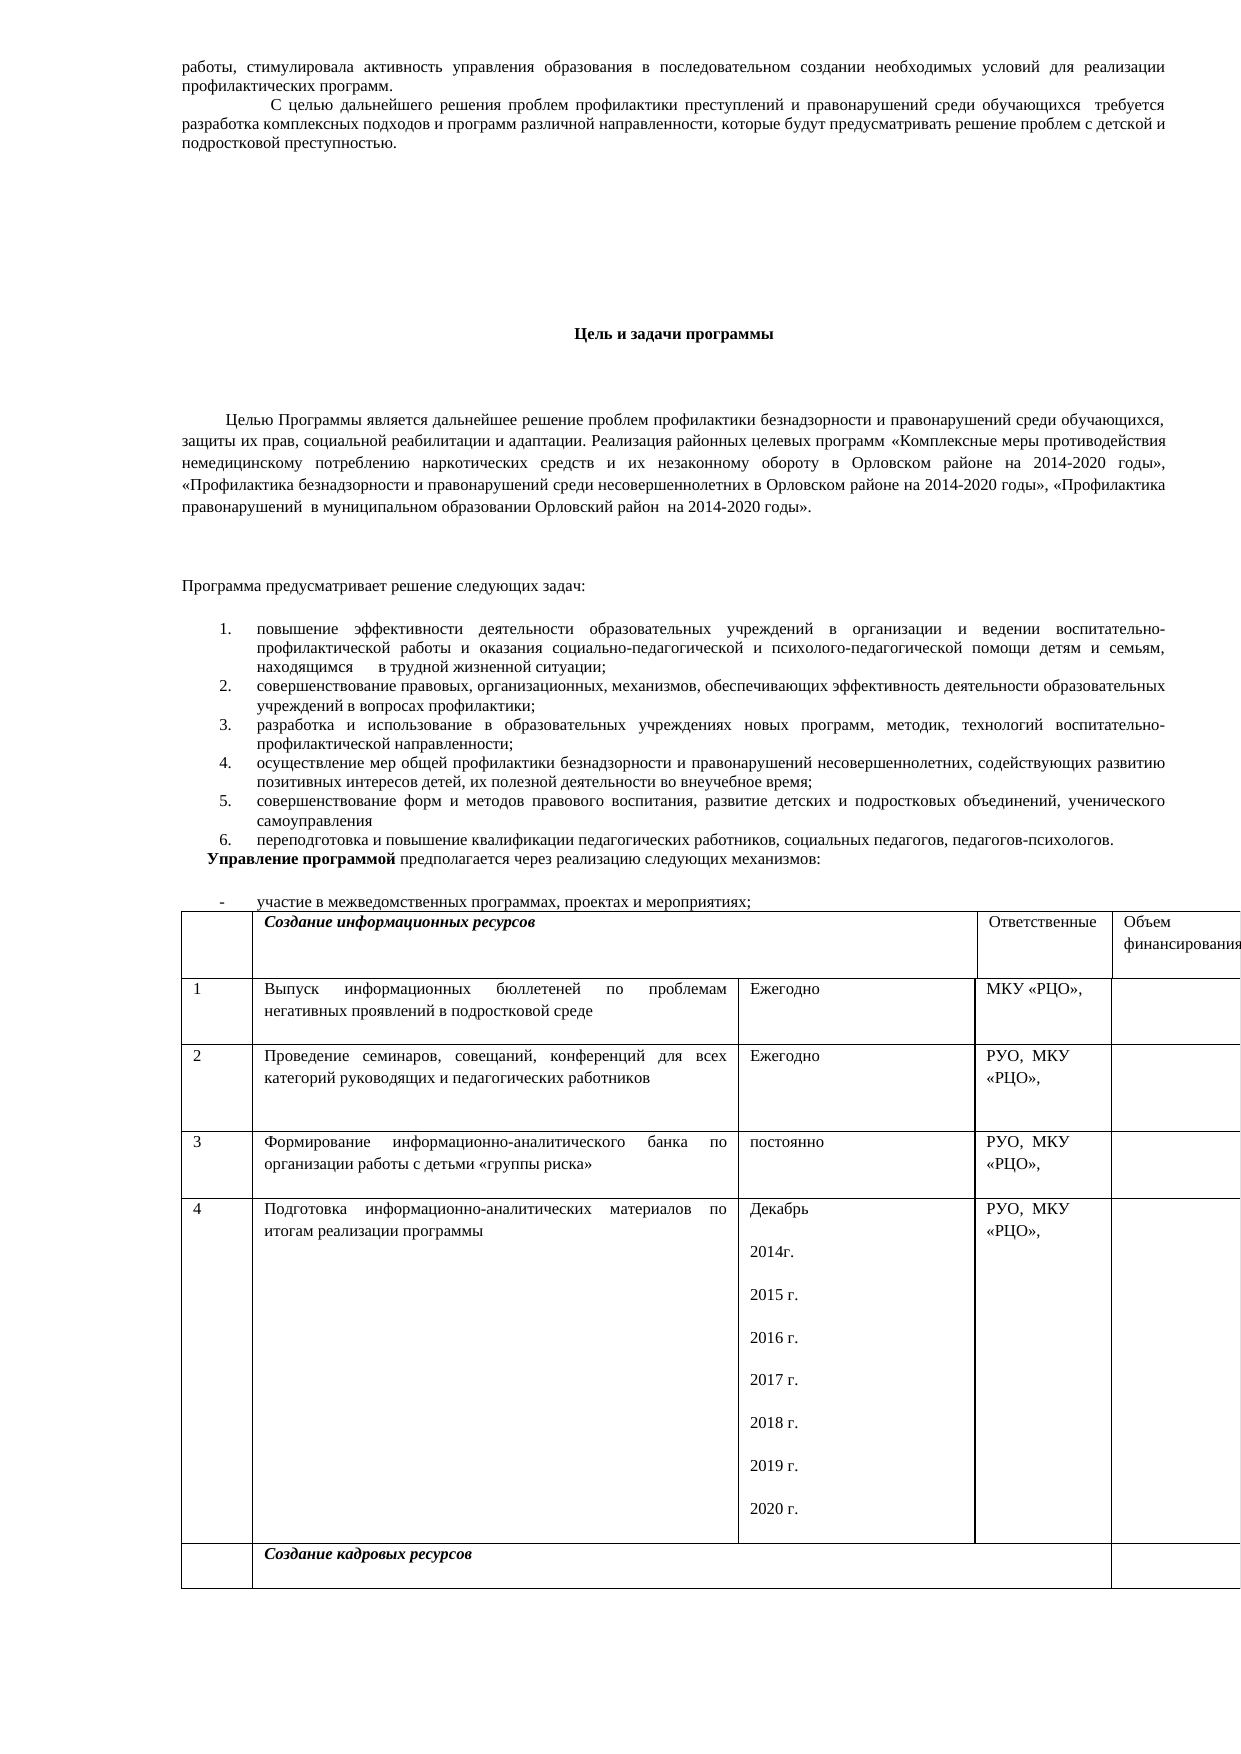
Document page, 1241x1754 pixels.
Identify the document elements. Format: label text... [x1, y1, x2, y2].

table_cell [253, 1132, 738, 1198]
text Программа предусматривает решение следующих задач: [182, 576, 1166, 595]
list разработка и использование в образовательных учреждениях новых программ, методик, технологий воспитательно-профилактической направленности; [219, 714, 1166, 753]
text Управление программой предполагается через реализацию следующих механизмов: [182, 849, 1166, 868]
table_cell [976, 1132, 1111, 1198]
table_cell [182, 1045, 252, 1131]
list осуществление мер общей профилактики безнадзорности и правонарушений несовершеннолетних, содействующих развитию позитивных интересов детей, их полезной деятельности во внеучебное время; [219, 753, 1166, 791]
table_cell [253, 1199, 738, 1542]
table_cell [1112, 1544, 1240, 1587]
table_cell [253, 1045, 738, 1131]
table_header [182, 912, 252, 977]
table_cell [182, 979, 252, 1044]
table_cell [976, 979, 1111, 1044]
list повышение эффективности деятельности образовательных учреждений в организации и ведении воспитательно-профилактической работы и оказания социально-педагогической и психолого-педагогической помощи детям и семьям, находящимся в трудной жизненной ситуации; [219, 619, 1166, 676]
list совершенствование правовых, организационных, механизмов, обеспечивающих эффективность деятельности образовательных учреждений в вопросах профилактики; [219, 676, 1166, 714]
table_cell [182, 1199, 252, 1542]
text Целью Программы является дальнейшее решение проблем профилактики безнадзорности и правонарушений среди обучающихся, защиты их прав, социальной реабилитации и адаптации. Реализация районных целевых программ «Комплексные меры противодействия немедицинскому потреблению наркотических средств и их незаконному обороту в Орловском районе на 2014-2020 годы», «Профилактика безнадзорности и правонарушений среди несовершеннолетних в Орловском районе на 2014-2020 годы», «Профилактика правонарушений в муниципальном образовании Орловский район на 2014-2020 годы». [182, 409, 1166, 516]
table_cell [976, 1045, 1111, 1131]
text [182, 57, 1166, 95]
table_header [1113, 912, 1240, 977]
list переподготовка и повышение квалификации педагогических работников, социальных педагогов, педагогов-психологов. [219, 829, 1166, 849]
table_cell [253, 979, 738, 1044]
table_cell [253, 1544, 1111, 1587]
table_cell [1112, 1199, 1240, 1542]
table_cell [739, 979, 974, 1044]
list совершенствование форм и методов правового воспитания, развитие детских и подростковых объединений, ученического самоуправления [219, 791, 1166, 829]
text С целью дальнейшего решения проблем профилактики преступлений и правонарушений среди обучающихся требуется разработка комплексных подходов и программ различной направленности, которые будут предусматривать решение проблем с детской и подростковой преступностью. [182, 95, 1166, 152]
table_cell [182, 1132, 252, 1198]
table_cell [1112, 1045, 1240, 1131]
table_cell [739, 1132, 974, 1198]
list участие в межведомственных программах, проектах и мероприятиях; [219, 891, 1166, 911]
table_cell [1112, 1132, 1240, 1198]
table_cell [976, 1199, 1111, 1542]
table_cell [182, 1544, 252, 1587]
text Цель и задачи программы [182, 324, 1166, 343]
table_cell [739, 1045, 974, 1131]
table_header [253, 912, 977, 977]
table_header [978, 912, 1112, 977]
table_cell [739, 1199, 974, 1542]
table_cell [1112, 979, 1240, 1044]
